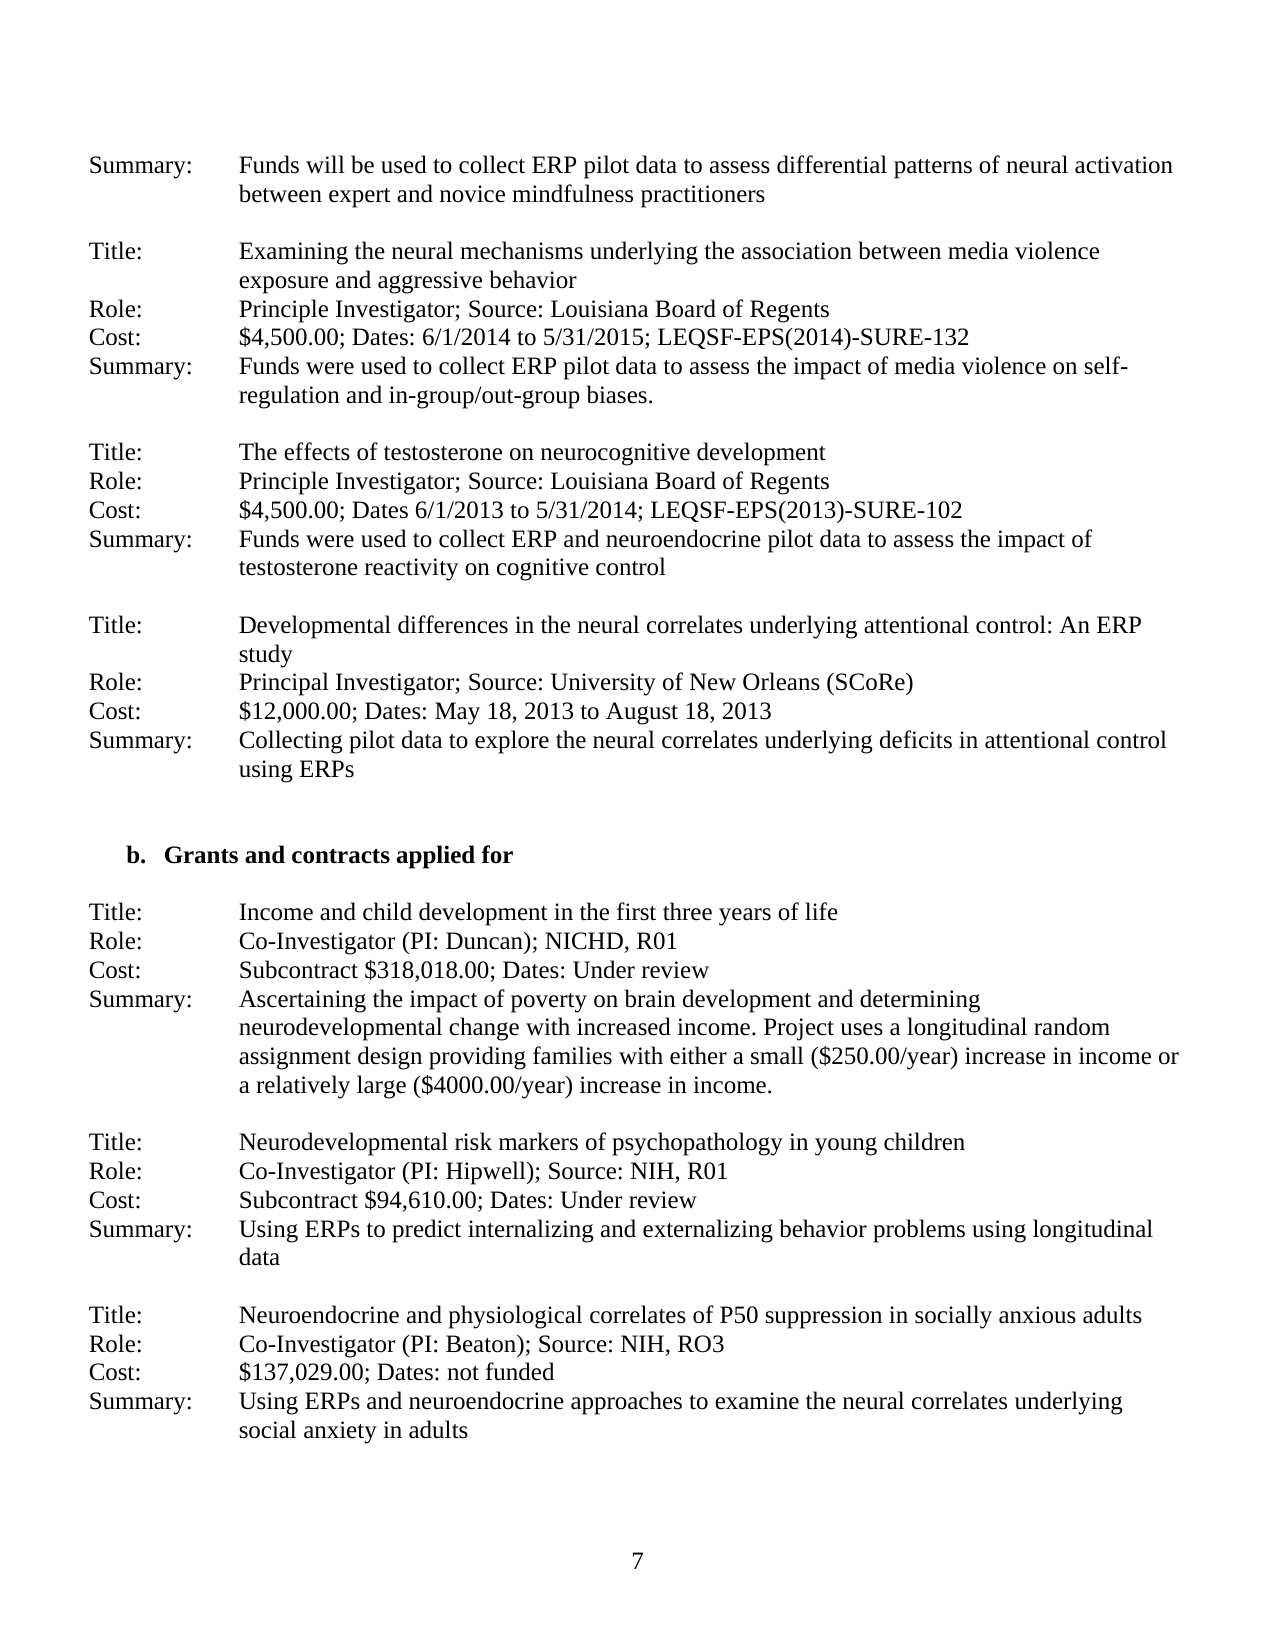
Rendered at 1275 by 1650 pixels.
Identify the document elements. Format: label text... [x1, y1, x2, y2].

text Summary: Using ERPs and neuroendocrine approaches to examine the neural correlates underlying social anxiety in adults [88, 1386, 1186, 1444]
text Role: Principal Investigator; Source: University of New Orleans (SCoRe) [88, 667, 1186, 696]
text Role: Principle Investigator; Source: Louisiana Board of Regents [88, 466, 1186, 495]
text Summary: Using ERPs to predict internalizing and externalizing behavior problems using longitudinal data [88, 1214, 1186, 1271]
list Grants and contracts applied for [126, 840, 1186, 869]
text Cost: Subcontract $318,018.00; Dates: Under review [88, 955, 1186, 984]
text Title: Neuroendocrine and physiological correlates of P50 suppression in socially anxious adults [88, 1300, 1186, 1329]
text Summary: Collecting pilot data to explore the neural correlates underlying deficits in attentional control using ERPs [88, 725, 1186, 782]
text Role: Co-Investigator (PI: Duncan); NICHD, R01 [88, 926, 1186, 955]
text Cost: $12,000.00; Dates: May 18, 2013 to August 18, 2013 [88, 696, 1186, 725]
text Title: Income and child development in the first three years of life [88, 897, 1186, 926]
text Role: Co-Investigator (PI: Hipwell); Source: NIH, R01 [88, 1156, 1186, 1185]
text Role: Principle Investigator; Source: Louisiana Board of Regents [88, 294, 1186, 322]
text Cost: $137,029.00; Dates: not funded [88, 1357, 1186, 1386]
text Summary: Ascertaining the impact of poverty on brain development and determining neurodevelopmental change with increased income. Project uses a longitudinal random assignment design providing families with either a small ($250.00/year) increase in income or a relatively large ($4000.00/year) increase in income. [88, 984, 1186, 1099]
text Title: The effects of testosterone on neurocognitive development [88, 437, 1186, 466]
text Title: Examining the neural mechanisms underlying the association between media violence exposure and aggressive behavior [88, 236, 1186, 294]
text Cost: $4,500.00; Dates 6/1/2013 to 5/31/2014; LEQSF-EPS(2013)-SURE-102 [88, 495, 1186, 524]
text Role: Co-Investigator (PI: Beaton); Source: NIH, RO3 [88, 1329, 1186, 1357]
text Summary: Funds were used to collect ERP pilot data to assess the impact of media violence on self-regulation and in-group/out-group biases. [88, 351, 1186, 409]
text Summary: Funds were used to collect ERP and neuroendocrine pilot data to assess the impact of testosterone reactivity on cognitive control [88, 524, 1186, 581]
text Summary: Funds will be used to collect ERP pilot data to assess differential patterns of neural activation between expert and novice mindfulness practitioners [88, 150, 1186, 207]
text Title: Developmental differences in the neural correlates underlying attentional control: An ERP study [88, 610, 1186, 667]
text Cost: Subcontract $94,610.00; Dates: Under review [88, 1185, 1186, 1214]
text Cost: $4,500.00; Dates: 6/1/2014 to 5/31/2015; LEQSF-EPS(2014)-SURE-132 [88, 322, 1186, 351]
text Title: Neurodevelopmental risk markers of psychopathology in young children [88, 1127, 1186, 1156]
